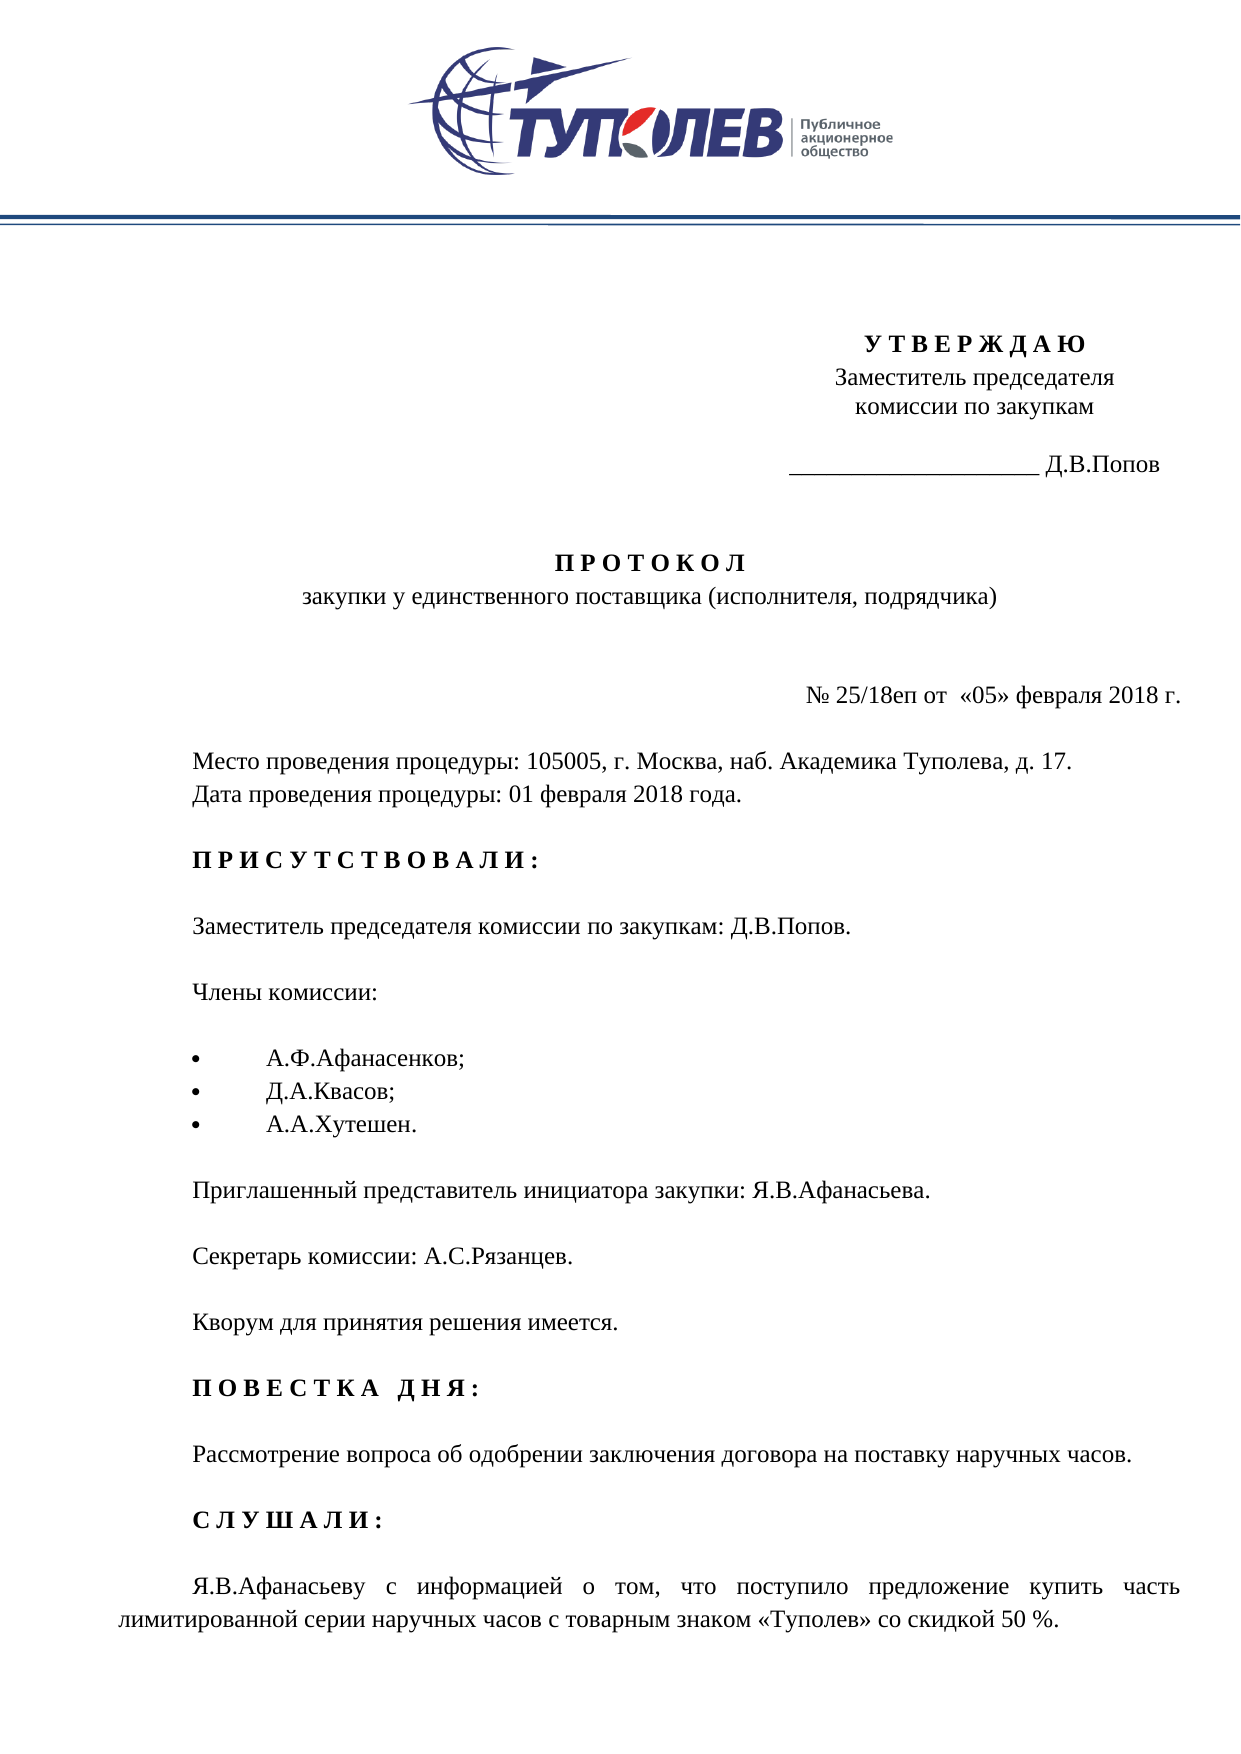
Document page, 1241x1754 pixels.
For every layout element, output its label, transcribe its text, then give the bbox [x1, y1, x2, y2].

text Приглашенный представитель инициатора закупки: Я.В.Афанасьева. [118, 1175, 1181, 1204]
text Заместитель председателя [768, 362, 1181, 391]
text закупки у единственного поставщика (исполнителя, подрядчика) [118, 581, 1181, 609]
list Д.А.Квасов; [118, 1076, 1181, 1105]
text Рассмотрение вопроса об одобрении заключения договора на поставку наручных часов. [118, 1439, 1181, 1468]
text Повестка дня: [118, 1373, 1181, 1402]
text Кворум для принятия решения имеется. [118, 1307, 1181, 1336]
text Я.В.Афанасьеву с информацией о том, что поступило предложение купить часть лимитированной серии наручных часов с товарным знаком «Туполев» со скидкой 50 %. [118, 1571, 1181, 1633]
text № 25/18еп от «05» февраля 2018 г. [118, 680, 1181, 709]
text ____________________ Д.В.Попов [768, 449, 1181, 477]
text УТВЕРЖДАЮ [768, 329, 1181, 358]
text Члены комиссии: [118, 977, 1181, 1006]
text Заместитель председателя комиссии по закупкам: Д.В.Попов. [118, 911, 1181, 940]
list А.А.Хутешен. [118, 1109, 1181, 1138]
text ПротокоЛ [118, 548, 1181, 577]
list А.Ф.Афанасенков; [118, 1043, 1181, 1072]
text Слушали: [118, 1505, 1181, 1534]
text Место проведения процедуры: 105005, г. Москва, наб. Академика Туполева, д. 17. [118, 746, 1181, 775]
text Секретарь комиссии: А.С.Рязанцев. [118, 1241, 1181, 1270]
text комиссии по закупкам [768, 391, 1181, 420]
text Дата проведения процедуры: 01 февраля 2018 года. [118, 779, 1181, 808]
picture [407, 47, 893, 175]
text Присутствовали: [118, 845, 1181, 874]
